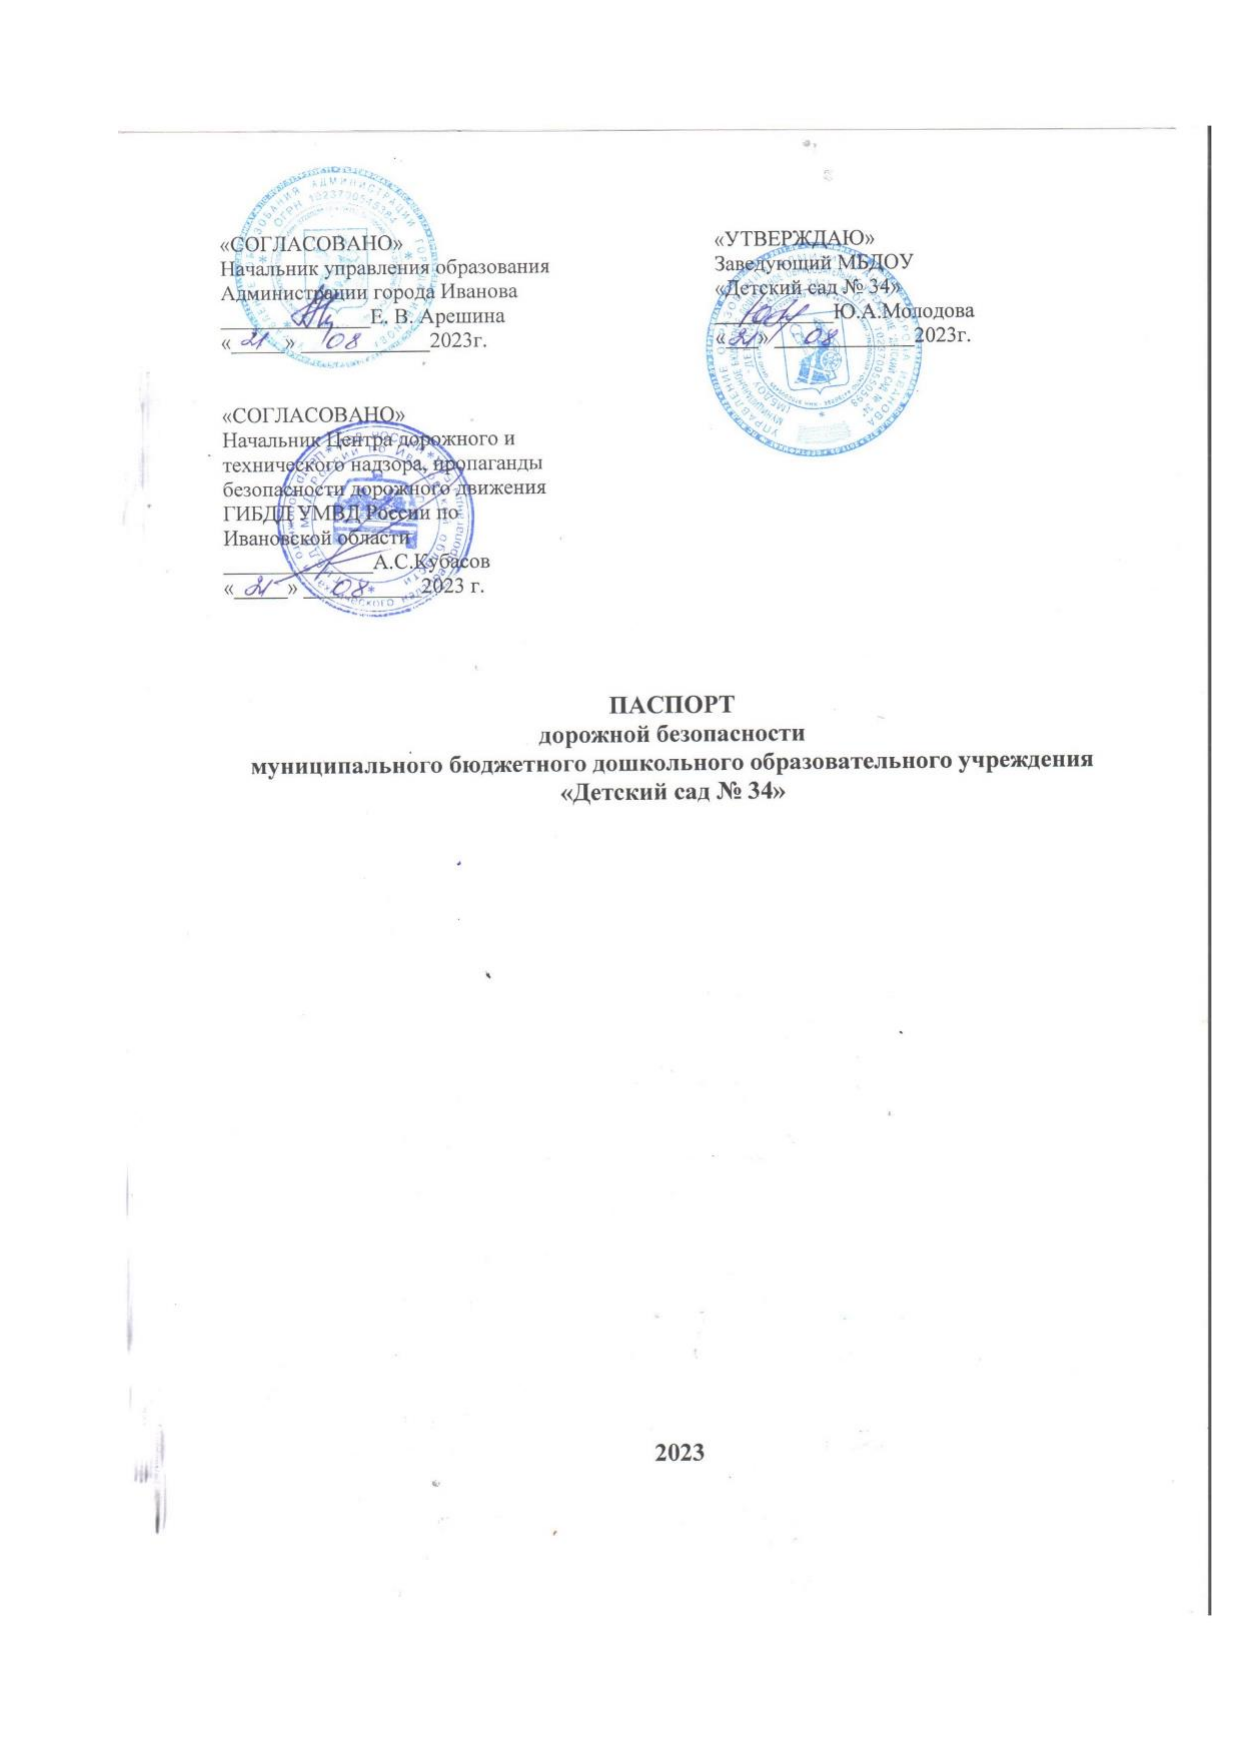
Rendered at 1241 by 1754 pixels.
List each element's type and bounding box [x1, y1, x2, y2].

picture [118, 118, 1212, 1623]
